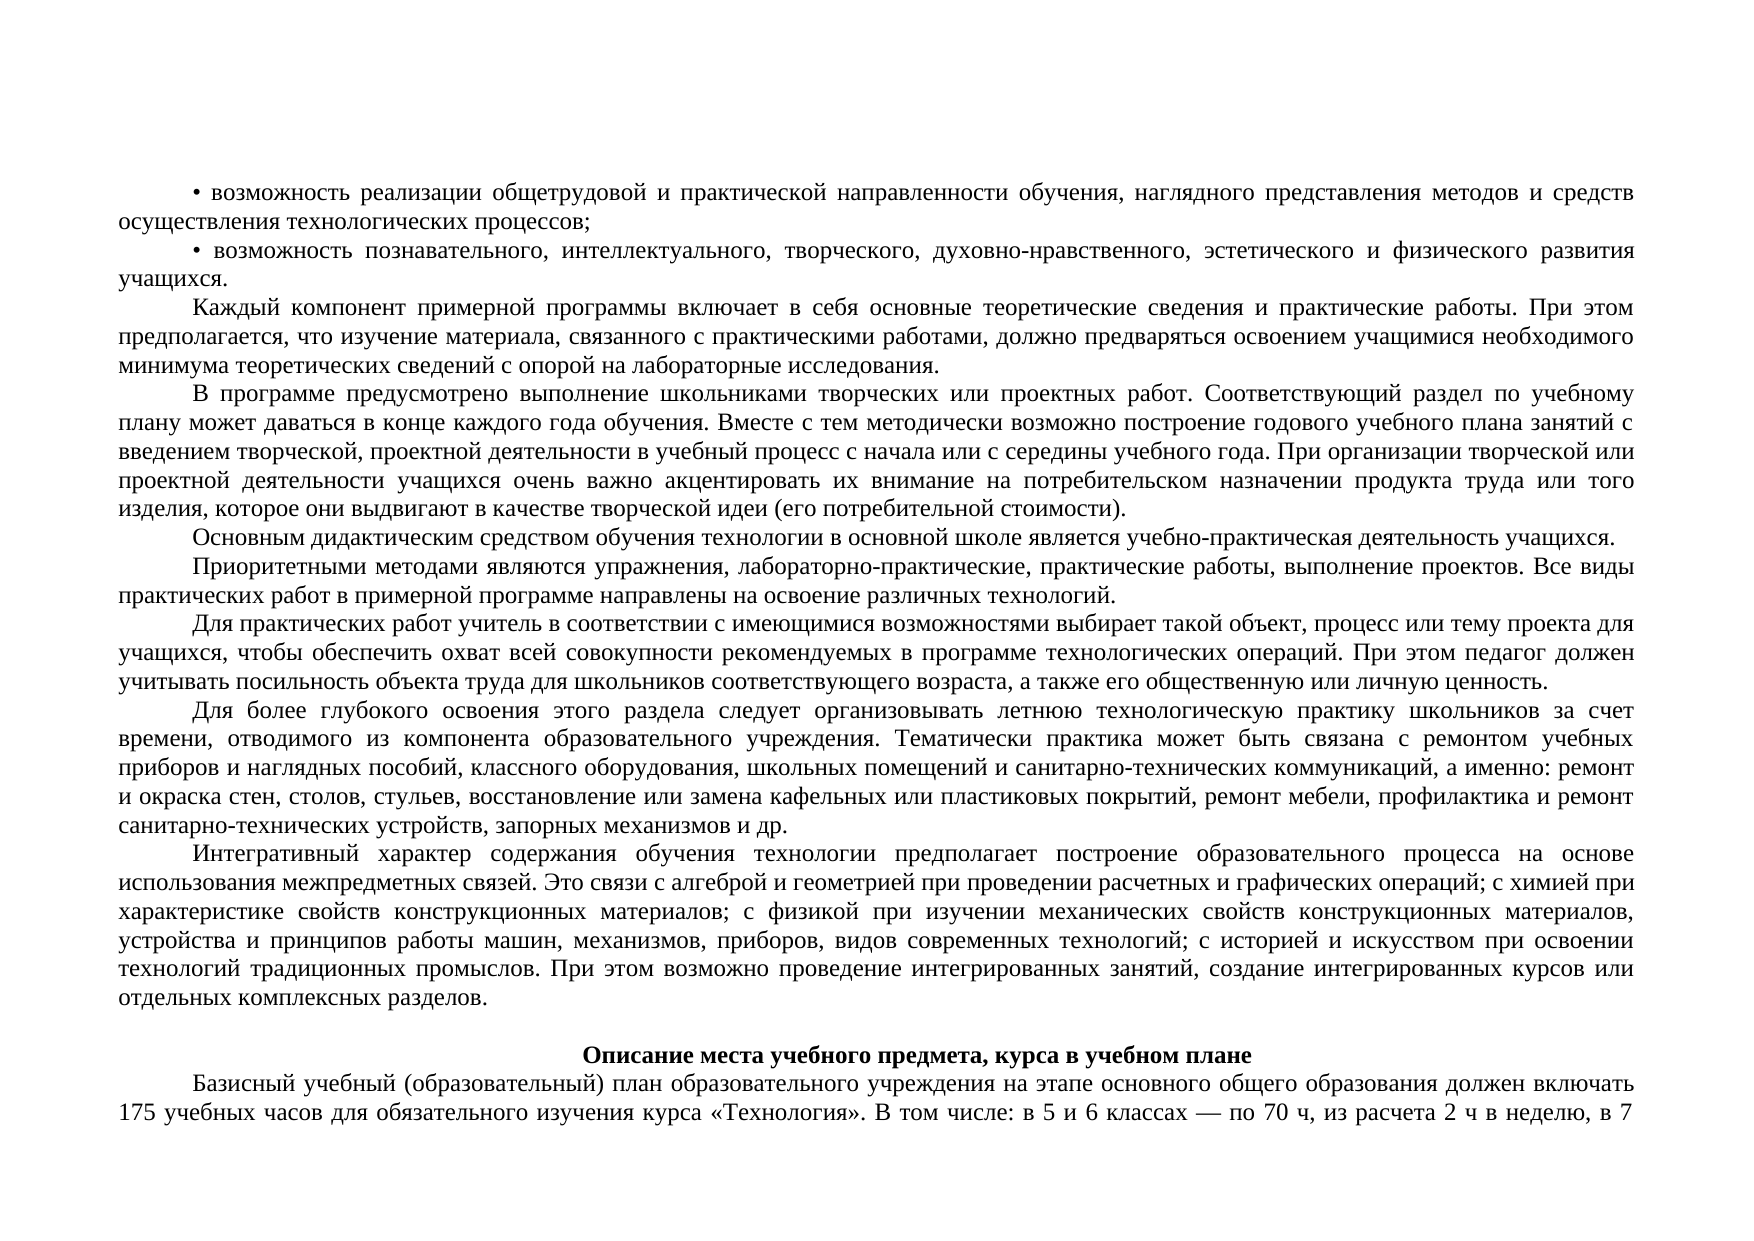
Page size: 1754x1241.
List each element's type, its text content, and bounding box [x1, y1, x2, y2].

text Интегративный характер содержания обучения технологии предполагает построение образовательного процесса на основе использования межпредметных связей. Это связи с алгеброй и геометрией при проведении расчетных и графических операций; с химией при характеристике свойств конструкционных материалов; с физикой при изучении механических свойств конструкционных материалов, устройства и принципов работы машин, механизмов, приборов, видов современных технологий; с историей и искусством при освоении технологий традиционных промыслов. При этом возможно проведение интегрированных занятий, создание интегрированных курсов или отдельных комплексных разделов. [118, 838, 1636, 1011]
text Основным дидактическим средством обучения технологии в основной школе является учебно-практическая деятельность учащихся. [118, 522, 1636, 551]
text В программе предусмотрено выполнение школьниками творческих или проектных работ. Соответствующий раздел по учебному плану может даваться в конце каждого года обучения. Вместе с тем методически возможно построение годового учебного плана занятий с введением творческой, проектной деятельности в учебный процесс с начала или с середины учебного года. При организации творческой или проектной деятельности учащихся очень важно акцентировать их внимание на потребительском назначении продукта труда или того изделия, которое они выдвигают в качестве творческой идеи (его потребительной стоимости). [118, 378, 1636, 522]
text Для более глубокого освоения этого раздела следует организовывать летнюю технологическую практику школьников за счет времени, отводимого из компонента образовательного учреждения. Тематически практика может быть связана с ремонтом учебных приборов и наглядных пособий, классного оборудования, школьных помещений и санитарно-технических коммуникаций, а именно: ремонт и окраска стен, столов, стульев, восстановление или замена кафельных или пластиковых покрытий, ремонт мебели, профилактика и ремонт санитарно-технических устройств, запорных механизмов и др. [118, 695, 1636, 838]
text Каждый компонент примерной программы включает в себя основные теоретические сведения и практические работы. При этом предполагается, что изучение материала, связанного с практическими работами, должно предваряться освоением учащимися необходимого минимума теоретических сведений с опорой на лабораторные исследования. [118, 292, 1636, 378]
text • возможность реализации общетрудовой и практической направленности обучения, наглядного представления методов и средств осуществления технологических процессов; [118, 177, 1636, 235]
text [118, 1068, 1636, 1126]
text Описание места учебного предмета, курса в учебном плане [118, 1040, 1636, 1068]
text • возможность познавательного, интеллектуального, творческого, духовно-нравственного, эстетического и физического развития учащихся. [118, 235, 1636, 292]
text Приоритетными методами являются упражнения, лабораторно-практические, практические работы, выполнение проектов. Все виды практических работ в примерной программе направлены на освоение различных технологий. [118, 551, 1636, 608]
text Для практических работ учитель в соответствии с имеющимися возможностями выбирает такой объект, процесс или тему проекта для учащихся, чтобы обеспечить охват всей совокупности рекомендуемых в программе технологических операций. При этом педагог должен учитывать посильность объекта труда для школьников соответствующего возраста, а также его общественную или личную ценность. [118, 608, 1636, 695]
